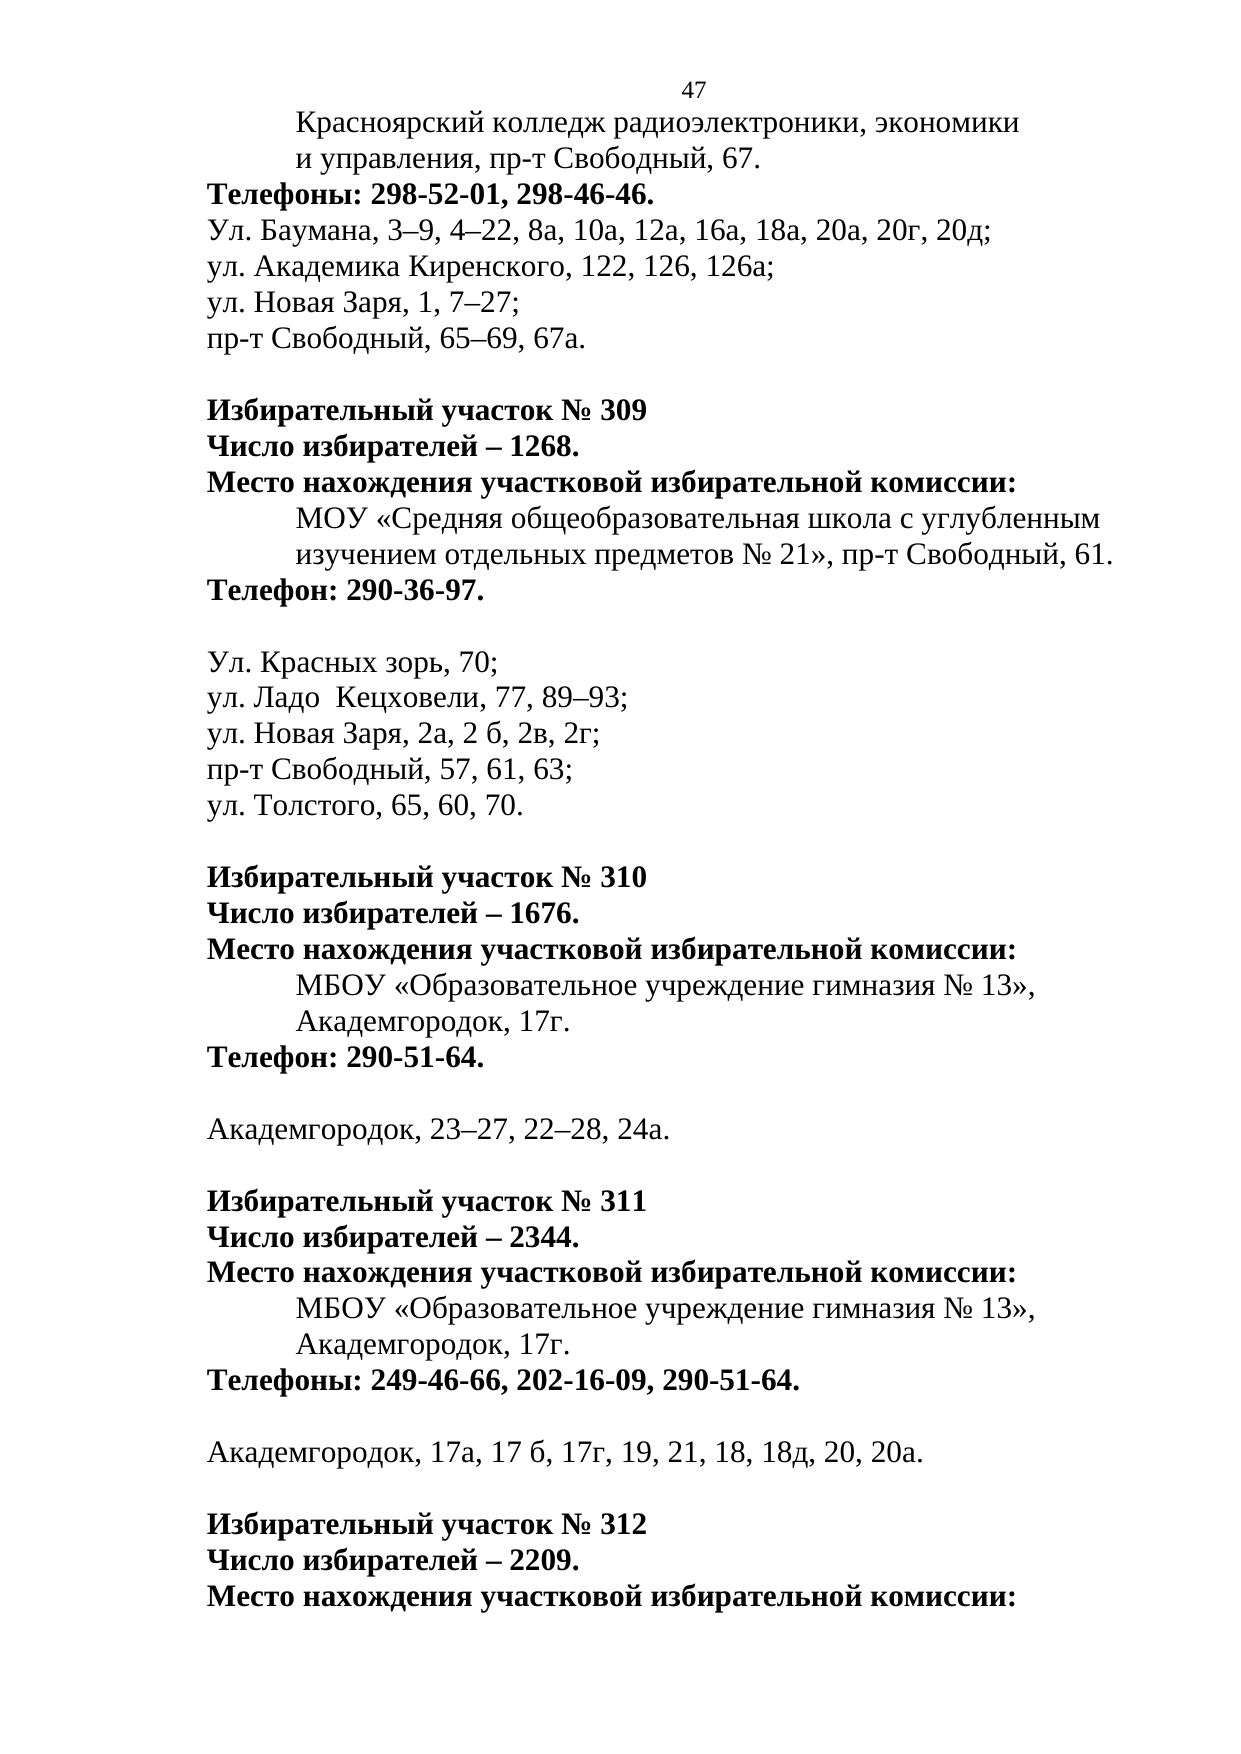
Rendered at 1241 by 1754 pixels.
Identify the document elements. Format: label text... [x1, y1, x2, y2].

text Число избирателей – 2209. [207, 1541, 1181, 1577]
text ул. Ладо Кецховели, 77, 89–93; [207, 679, 1181, 715]
text Место нахождения участковой избирательной комиссии: [207, 1254, 1181, 1290]
text и управления, пр-т Свободный, 67. [295, 140, 1181, 176]
text Телефоны: 249-46-66, 202-16-09, 290-51-64. [207, 1362, 1181, 1397]
text Академгородок, 23–27, 22–28, 24а. [207, 1110, 1181, 1146]
text ул. Академика Киренского, 122, 126, 126а; [207, 247, 1181, 283]
text Телефон: 290-51-64. [207, 1038, 1181, 1074]
text Место нахождения участковой избирательной комиссии: [207, 463, 1181, 499]
text Академгородок, 17а, 17 б, 17г, 19, 21, 18, 18д, 20, 20а. [207, 1433, 1181, 1469]
text МОУ «Средняя общеобразовательная школа с углубленным [295, 499, 1181, 535]
text Академгородок, 17г. [295, 1326, 1181, 1362]
text пр-т Свободный, 65–69, 67а. [207, 319, 1181, 355]
text Избирательный участок № 310 [207, 858, 1181, 894]
text Избирательный участок № 309 [207, 391, 1181, 427]
text Телефон: 290-36-97. [207, 571, 1181, 607]
text Красноярский колледж радиоэлектроники, экономики [295, 104, 1181, 140]
text Число избирателей – 2344. [207, 1218, 1181, 1254]
text Число избирателей – 1676. [207, 894, 1181, 930]
text Избирательный участок № 311 [207, 1182, 1181, 1218]
text МБОУ «Образовательное учреждение гимназия № 13», [295, 966, 1181, 1002]
text Телефоны: 298-52-01, 298-46-46. [207, 176, 1181, 212]
text Ул. Красных зорь, 70; [207, 643, 1181, 679]
text ул. Толстого, 65, 60, 70. [207, 787, 1181, 822]
text МБОУ «Образовательное учреждение гимназия № 13», [295, 1290, 1181, 1326]
text Академгородок, 17г. [295, 1002, 1181, 1038]
text Место нахождения участковой избирательной комиссии: [207, 1577, 1181, 1613]
text изучением отдельных предметов № 21», пр-т Свободный, 61. [295, 535, 1181, 571]
text Число избирателей – 1268. [207, 427, 1181, 463]
text ул. Новая Заря, 2а, 2 б, 2в, 2г; [207, 715, 1181, 751]
text ул. Новая Заря, 1, 7–27; [207, 283, 1181, 319]
text Избирательный участок № 312 [207, 1505, 1181, 1541]
text пр-т Свободный, 57, 61, 63; [207, 751, 1181, 787]
text Ул. Баумана, 3–9, 4–22, 8а, 10а, 12а, 16а, 18а, 20а, 20г, 20д; [207, 212, 1181, 247]
text Место нахождения участковой избирательной комиссии: [207, 930, 1181, 966]
